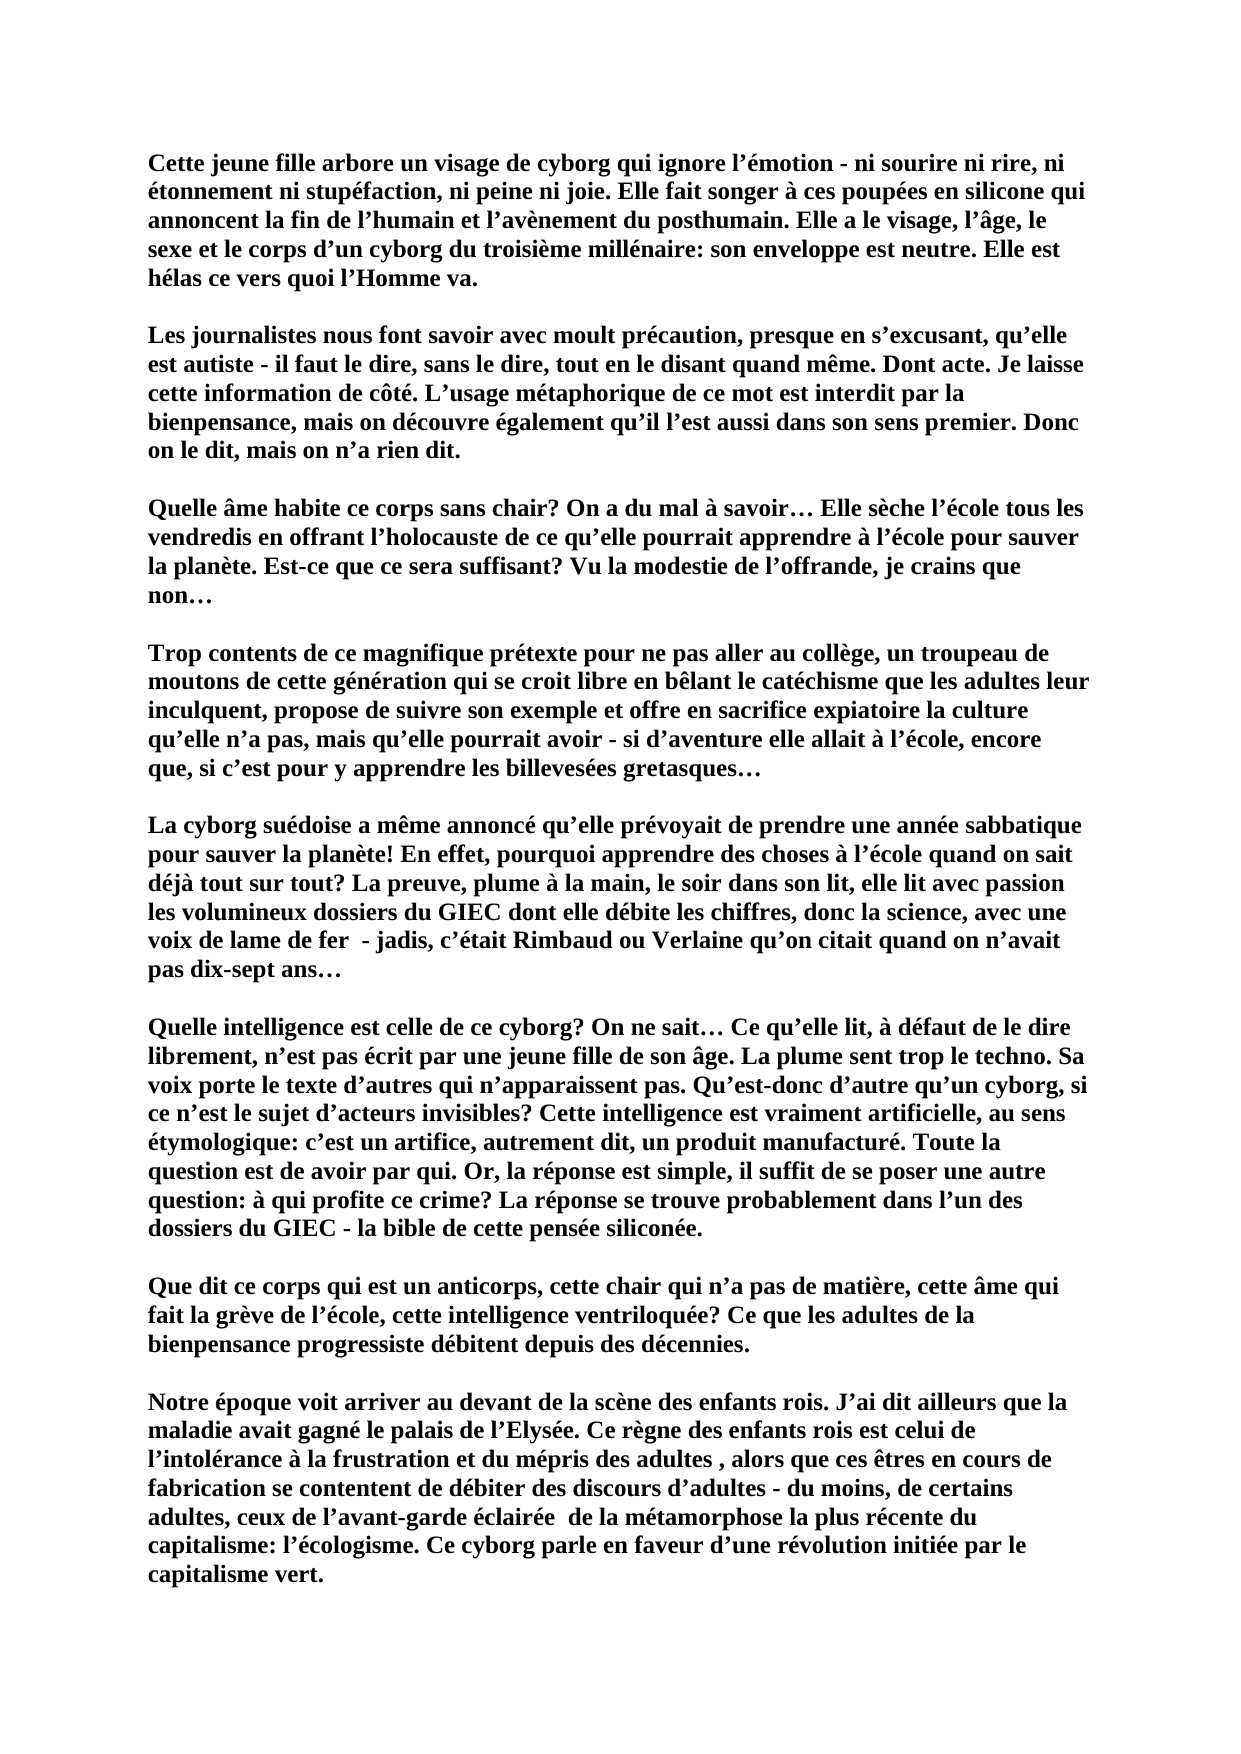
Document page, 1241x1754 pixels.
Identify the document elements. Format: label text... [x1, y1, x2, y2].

text Quelle intelligence est celle de ce cyborg? On ne sait… Ce qu’elle lit, à défaut de le dire librement, n’est pas écrit par une jeune fille de son âge. La plume sent trop le techno. Sa voix porte le texte d’autres qui n’apparaissent pas. Qu’est-donc d’autre qu’un cyborg, si ce n’est le sujet d’acteurs invisibles? Cette intelligence est vraiment artificielle, au sens étymologique: c’est un artifice, autrement dit, un produit manufacturé. Toute la question est de avoir par qui. Or, la réponse est simple, il suffit de se poser une autre question: à qui profite ce crime? La réponse se trouve probablement dans l’un des dossiers du GIEC - la bible de cette pensée siliconée. [148, 1012, 1093, 1242]
text Quelle âme habite ce corps sans chair? On a du mal à savoir… Elle sèche l’école tous les vendredis en offrant l’holocauste de ce qu’elle pourrait apprendre à l’école pour sauver la planète. Est-ce que ce sera suffisant? Vu la modestie de l’offrande, je crains que non… [148, 493, 1093, 608]
text La cyborg suédoise a même annoncé qu’elle prévoyait de prendre une année sabbatique pour sauver la planète! En effet, pourquoi apprendre des choses à l’école quand on sait déjà tout sur tout? La preuve, plume à la main, le soir dans son lit, elle lit avec passion les volumineux dossiers du GIEC dont elle débite les chiffres, donc la science, avec une voix de lame de fer - jadis, c’était Rimbaud ou Verlaine qu’on citait quand on n’avait pas dix-sept ans… [148, 811, 1093, 983]
text Les journalistes nous font savoir avec moult précaution, presque en s’excusant, qu’elle est autiste - il faut le dire, sans le dire, tout en le disant quand même. Dont acte. Je laisse cette information de côté. L’usage métaphorique de ce mot est interdit par la bienpensance, mais on découvre également qu’il l’est aussi dans son sens premier. Donc on le dit, mais on n’a rien dit. [148, 321, 1093, 464]
text Cette jeune fille arbore un visage de cyborg qui ignore l’émotion - ni sourire ni rire, ni étonnement ni stupéfaction, ni peine ni joie. Elle fait songer à ces poupées en silicone qui annoncent la fin de l’humain et l’avènement du posthumain. Elle a le visage, l’âge, le sexe et le corps d’un cyborg du troisième millénaire: son enveloppe est neutre. Elle est hélas ce vers quoi l’Homme va. [148, 148, 1093, 291]
text Que dit ce corps qui est un anticorps, cette chair qui n’a pas de matière, cette âme qui fait la grève de l’école, cette intelligence ventriloquée? Ce que les adultes de la bienpensance progressiste débitent depuis des décennies. [148, 1271, 1093, 1358]
text Notre époque voit arriver au devant de la scène des enfants rois. J’ai dit ailleurs que la maladie avait gagné le palais de l’Elysée. Ce règne des enfants rois est celui de l’intolérance à la frustration et du mépris des adultes , alors que ces êtres en cours de fabrication se contentent de débiter des discours d’adultes - du moins, de certains adultes, ceux de l’avant-garde éclairée de la métamorphose la plus récente du capitalisme: l’écologisme. Ce cyborg parle en faveur d’une révolution initiée par le capitalisme vert. [148, 1387, 1093, 1588]
text Trop contents de ce magnifique prétexte pour ne pas aller au collège, un troupeau de moutons de cette génération qui se croit libre en bêlant le catéchisme que les adultes leur inculquent, propose de suivre son exemple et offre en sacrifice expiatoire la culture qu’elle n’a pas, mais qu’elle pourrait avoir - si d’aventure elle allait à l’école, encore que, si c’est pour y apprendre les billevesées gretasques… [148, 638, 1093, 781]
